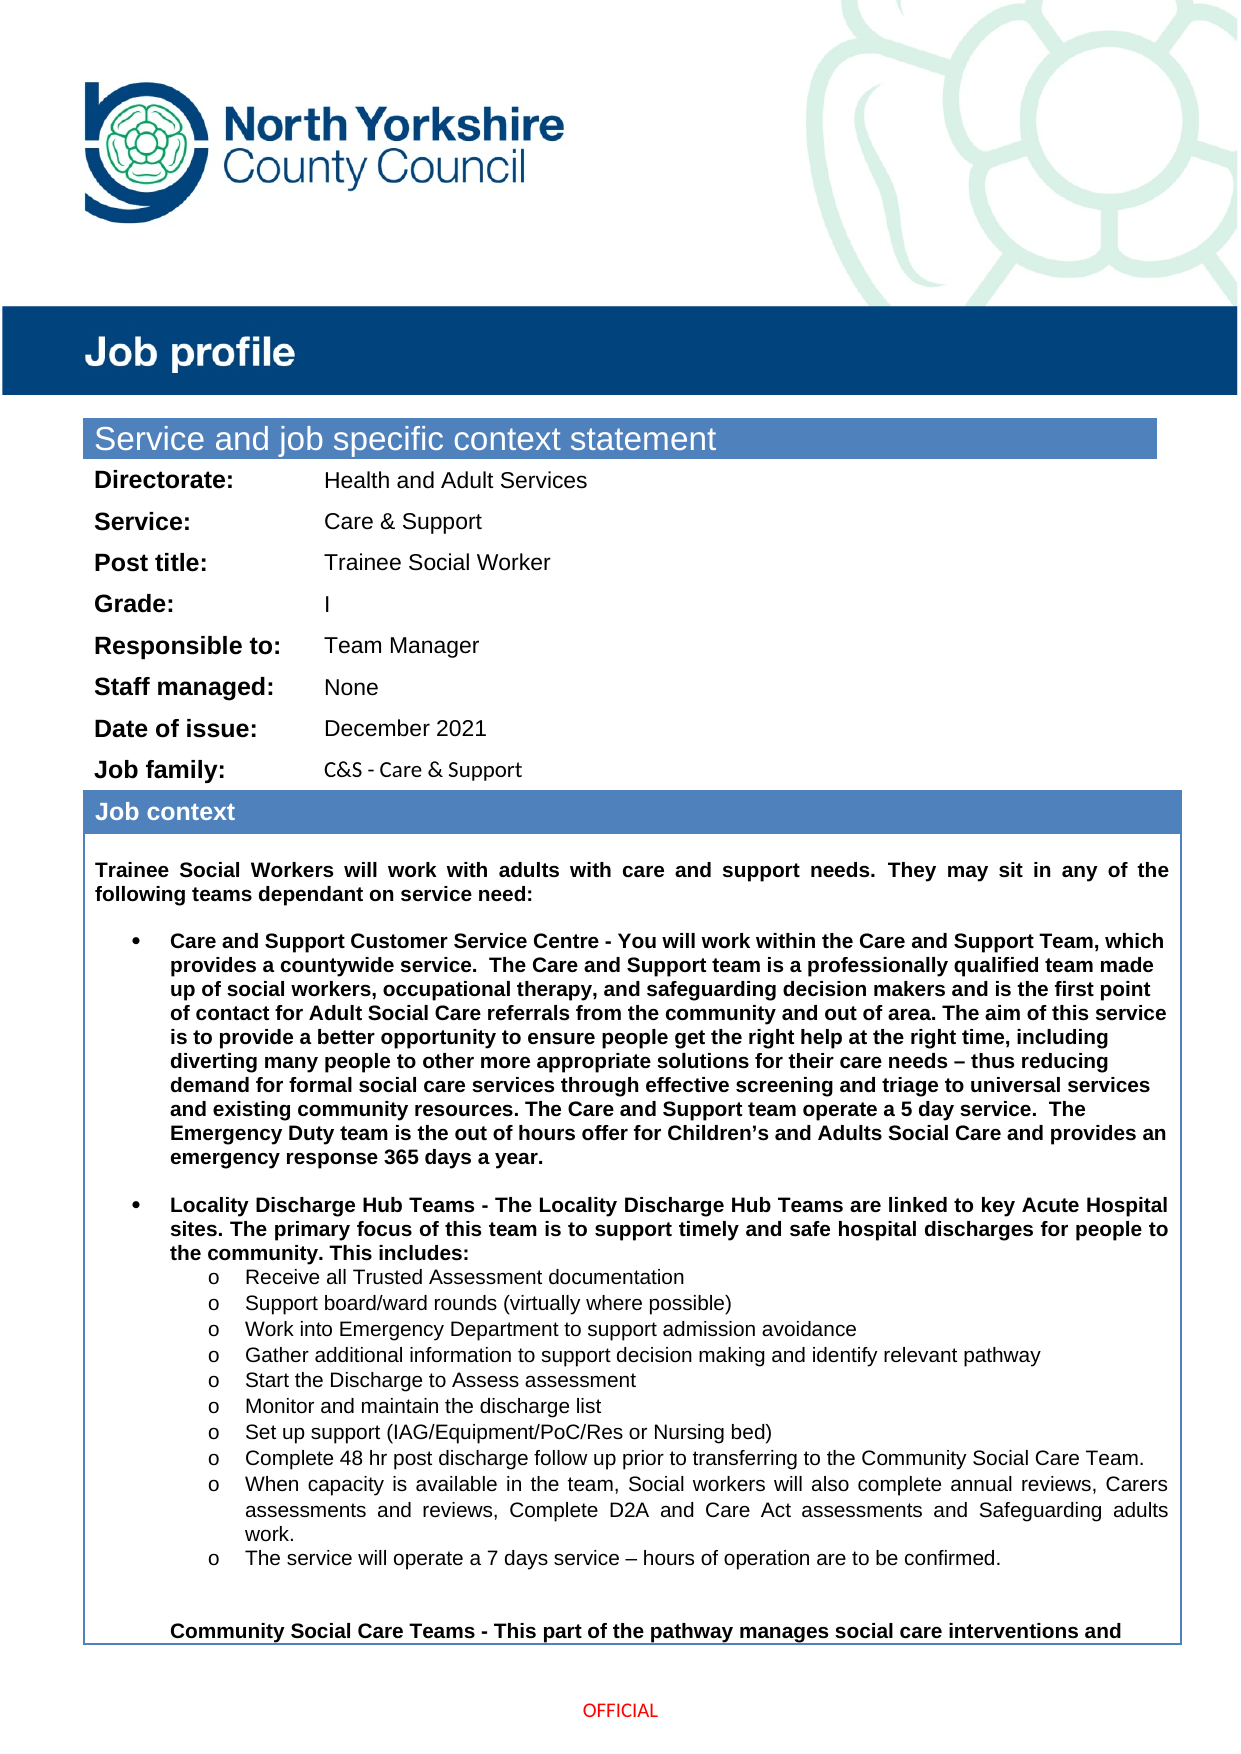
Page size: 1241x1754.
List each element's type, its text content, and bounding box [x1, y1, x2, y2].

table_cell [313, 459, 1157, 501]
table_cell Service: [83, 501, 313, 542]
table_cell Care & Support [313, 501, 1157, 542]
table_cell I [313, 583, 1157, 624]
table_header Job context [85, 792, 1180, 831]
table_cell Trainee Social Worker [313, 542, 1157, 583]
table_cell Grade: [83, 583, 313, 624]
table_cell Post title: [83, 542, 313, 583]
table_cell Date of issue: [83, 707, 313, 749]
table_cell Responsible to: [83, 625, 313, 666]
table_cell Job family: [83, 749, 313, 790]
table_cell Staff managed: [83, 666, 313, 707]
table_header Service and job specific context statement [83, 418, 1157, 459]
table_cell Team Manager [313, 625, 1157, 666]
picture [2, 0, 1238, 395]
table_cell [313, 666, 1157, 707]
table_cell Directorate: [83, 459, 313, 501]
table_cell December 2021 [313, 707, 1157, 749]
